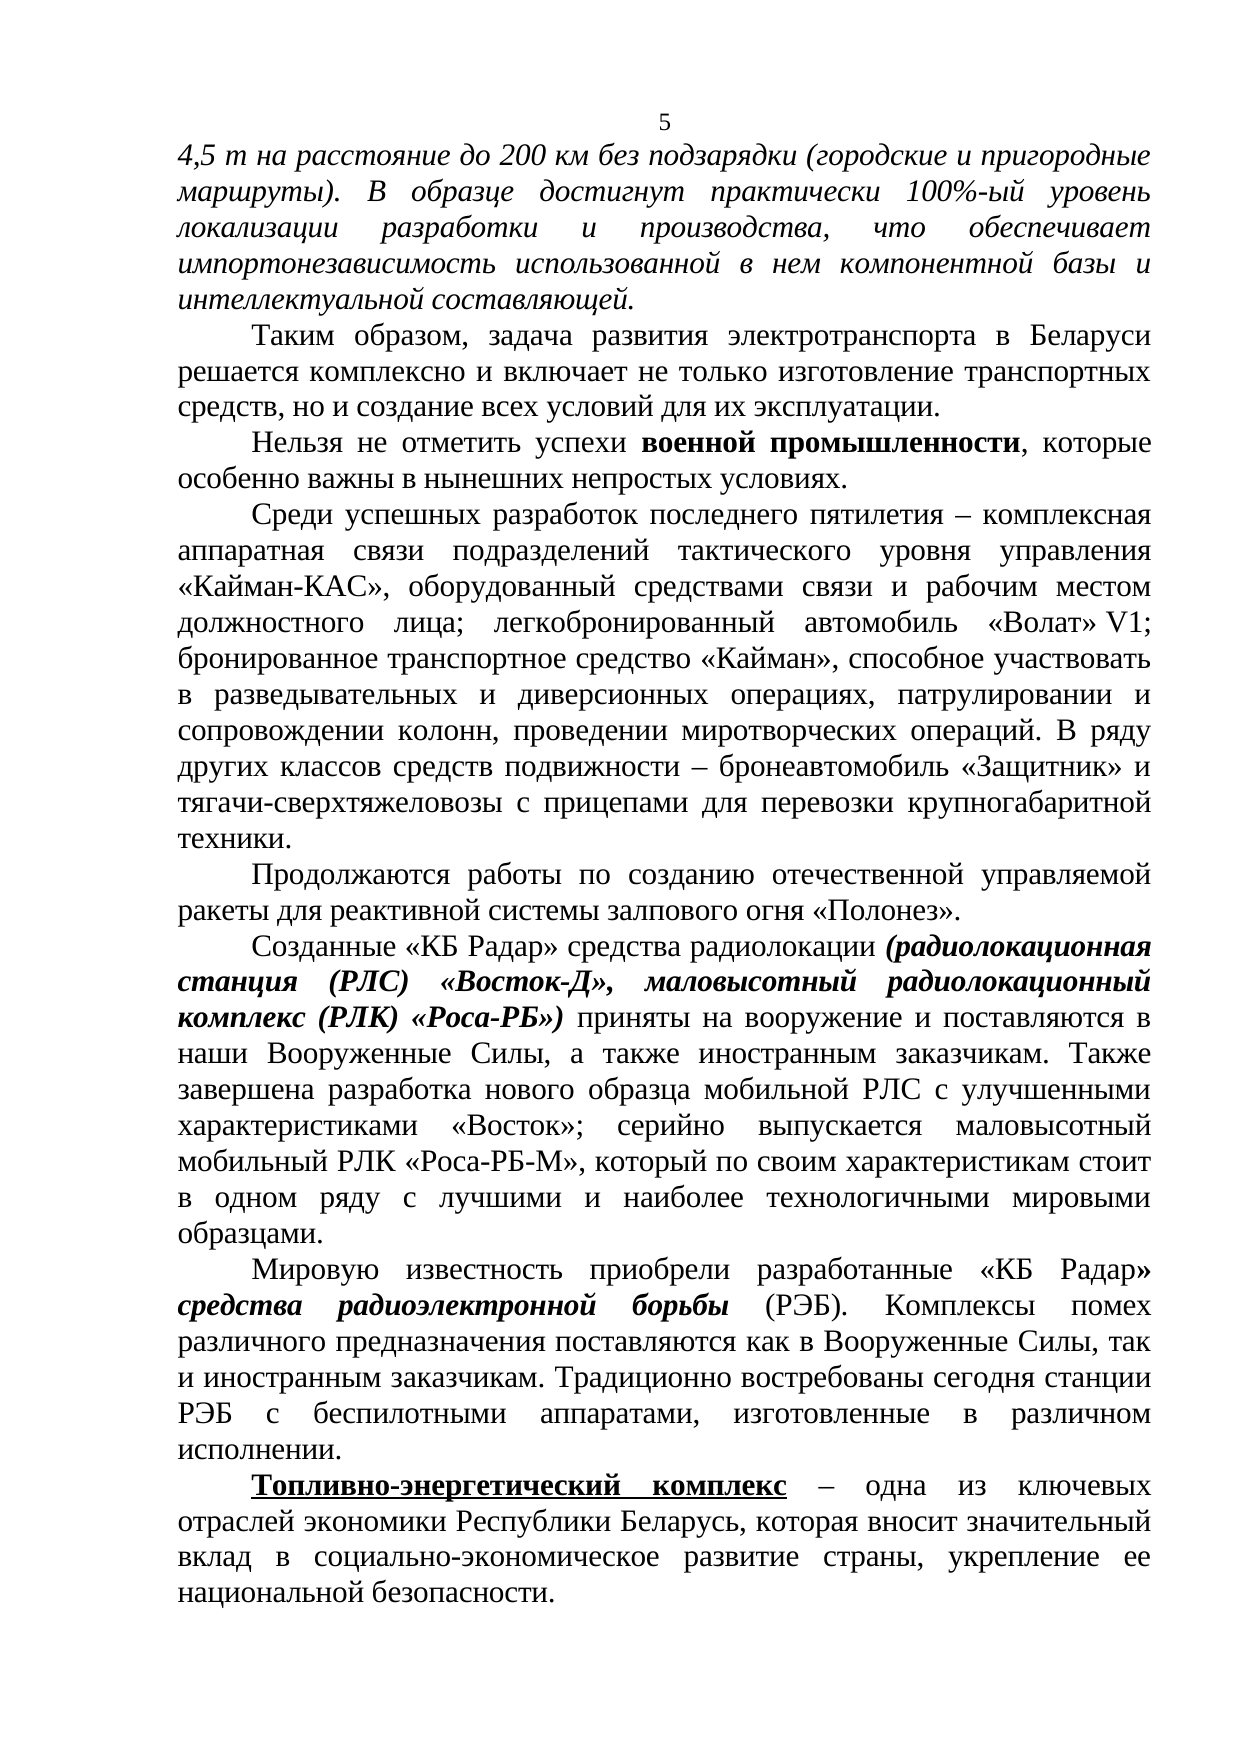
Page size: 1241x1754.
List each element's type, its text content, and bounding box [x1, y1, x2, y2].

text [177, 136, 1152, 316]
text Нельзя не отметить успехи военной промышленности, которые особенно важны в нынешних непростых условиях. [177, 424, 1152, 496]
text Созданные «КБ Радар» средства радиолокации (радиолокационная станция (РЛС) «Восток-Д», маловысотный радиолокационный комплекс (РЛК) «Роса-РБ») приняты на вооружение и поставляются в наши Вооруженные Силы, а также иностранным заказчикам. Также завершена разработка нового образца мобильной РЛС с улучшенными характеристиками «Восток»; серийно выпускается маловысотный мобильный РЛК «Роса-РБ-М», который по своим характеристикам стоит в одном ряду с лучшими и наиболее технологичными мировыми образцами. [177, 927, 1152, 1250]
text Продолжаются работы по созданию отечественной управляемой ракеты для реактивной системы залпового огня «Полонез». [177, 855, 1152, 927]
text Мировую известность приобрели разработанные «КБ Радар» средства радиоэлектронной борьбы (РЭБ). Комплексы помех различного предназначения поставляются как в Вооруженные Силы, так и иностранным заказчикам. Традиционно востребованы сегодня станции РЭБ с беспилотными аппаратами, изготовленные в различном исполнении. [177, 1250, 1152, 1466]
text Таким образом, задача развития электротранспорта в Беларуси решается комплексно и включает не только изготовление транспортных средств, но и создание всех условий для их эксплуатации. [177, 316, 1152, 424]
text Топливно-энергетический комплекс – одна из ключевых отраслей экономики Республики Беларусь, которая вносит значительный вклад в социально-экономическое развитие страны, укрепление ее национальной безопасности. [177, 1466, 1152, 1609]
text Среди успешных разработок последнего пятилетия – комплексная аппаратная связи подразделений тактического уровня управления «Кайман-КАС», оборудованный средствами связи и рабочим местом должностного лица; легкобронированный автомобиль «Волат» V1; бронированное транспортное средство «Кайман», способное участвовать в разведывательных и диверсионных операциях, патрулировании и сопровождении колонн, проведении миротворческих операций. В ряду других классов средств подвижности – бронеавтомобиль «Защитник» и тягачи-сверхтяжеловозы с прицепами для перевозки крупногабаритной техники. [177, 496, 1152, 855]
